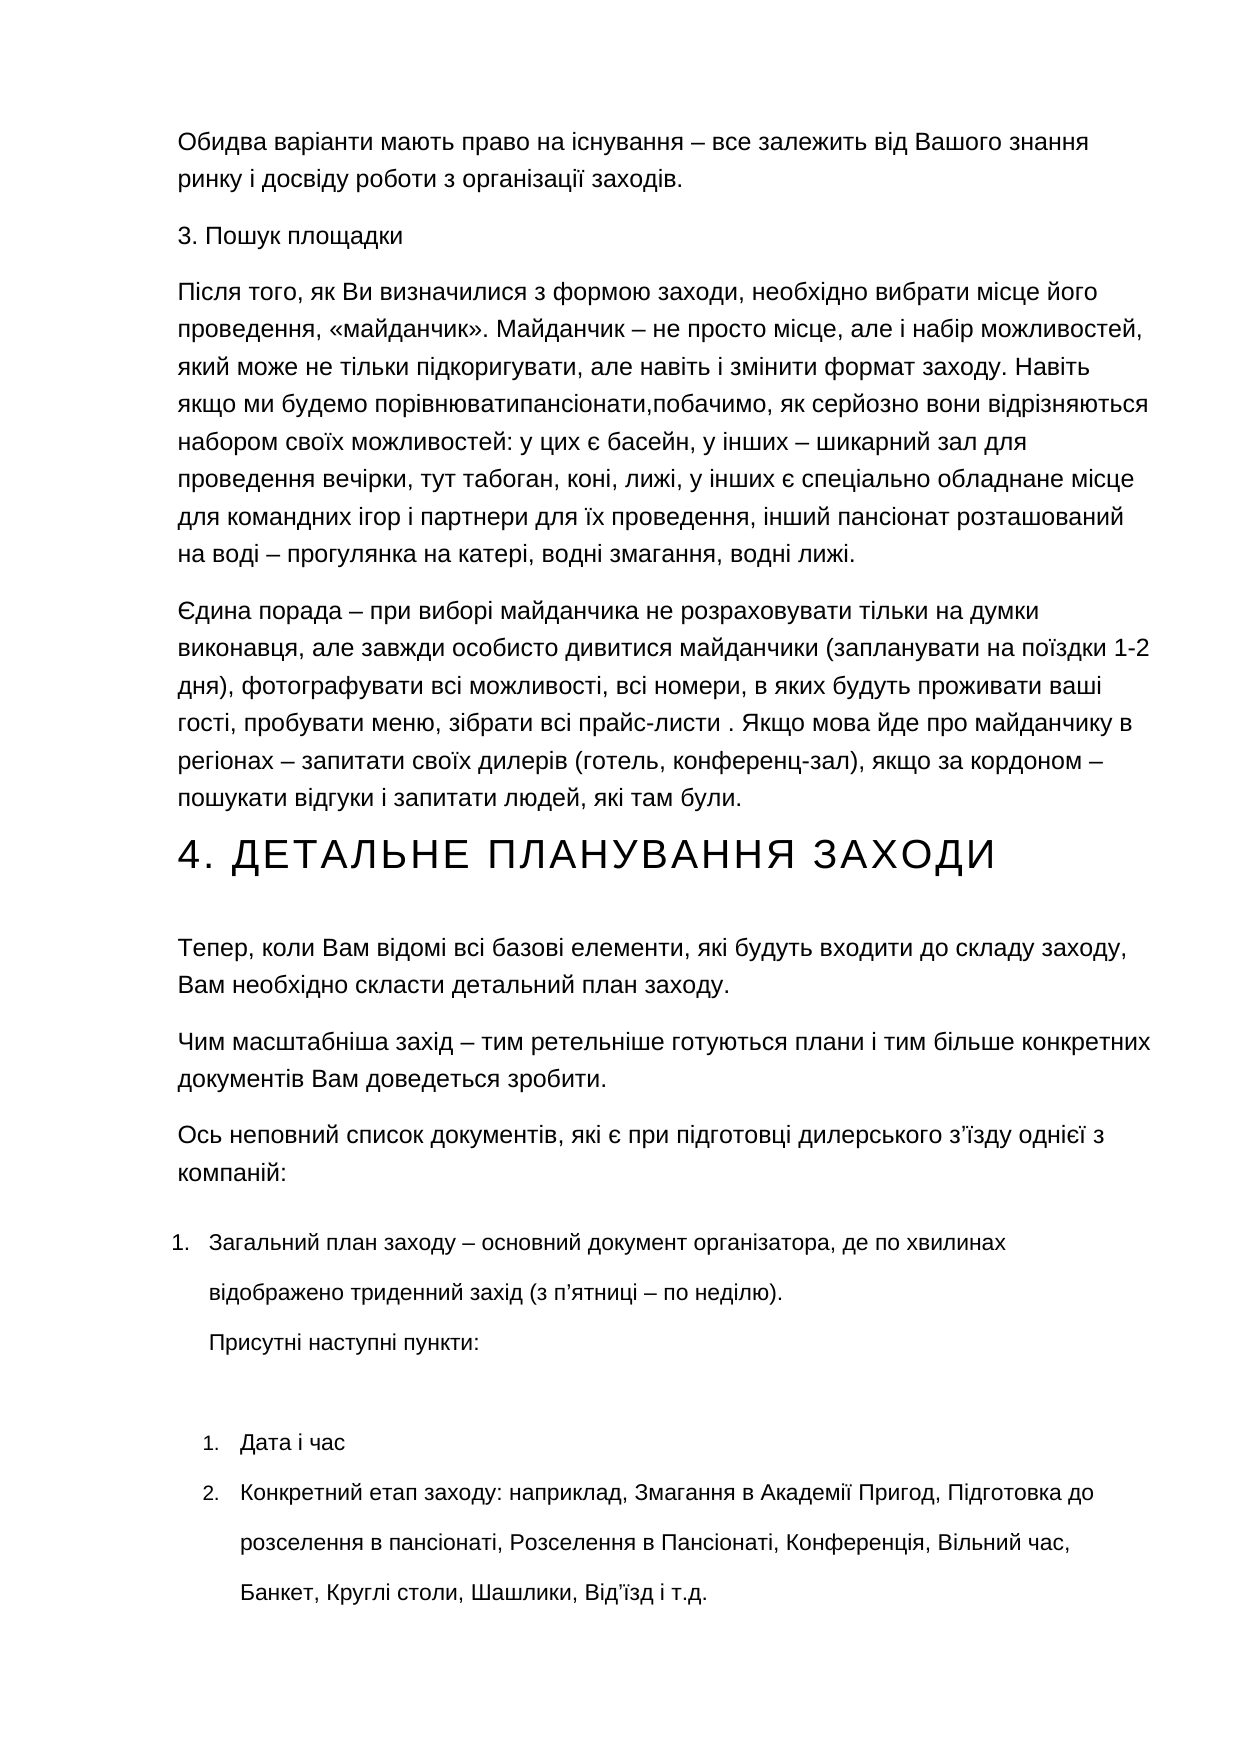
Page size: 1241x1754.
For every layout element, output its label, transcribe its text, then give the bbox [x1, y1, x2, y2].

text Обидва варіанти мають право на існування – все залежить від Вашого знання ринку і досвіду роботи з організації заходів. [177, 118, 1152, 193]
list Загальний план заходу – основний документ організатора, де по хвилинах відображено триденний захід (з п’ятниці – по неділю). Присутні наступні пункти: [171, 1206, 1128, 1406]
list Конкретний етап заходу: наприклад, Змагання в Академії Пригод, Підготовка до розселення в пансіонаті, Розселення в Пансіонаті, Конференція, Вільний час, Банкет, Круглі столи, Шашлики, Від’їзд і т.д. [202, 1456, 1105, 1606]
text Чим масштабніша захід – тим ретельніше готуються плани і тим більше конкретних документів Вам доведеться зробити. [177, 1018, 1152, 1093]
text 3. Пошук площадки [177, 212, 1152, 249]
list Дата і час [202, 1406, 1105, 1456]
text Тепер, коли Вам відомі всі базові елементи, які будуть входити до складу заходу, Вам необхідно скласти детальний план заходу. [177, 924, 1152, 999]
text Єдина порада – при виборі майданчика не розраховувати тільки на думки виконавця, але завжди особисто дивитися майданчики (запланувати на поїздки 1-2 дня), фотографувати всі можливості, всі номери, в яких будуть проживати ваші гості, пробувати меню, зібрати всі прайс-листи . Якщо мова йде про майданчику в регіонах – запитати своїх дилерів (готель, конференц-зал), якщо за кордоном – пошукати відгуки і запитати людей, які там були. [177, 587, 1152, 812]
text Ось неповний список документів, які є при підготовці дилерського з’їзду однієї з компаній: [177, 1112, 1152, 1187]
text Після того, як Ви визначилися з формою заходи, необхідно вибрати місце його проведення, «майданчик». Майданчик – не просто місце, але і набір можливостей, який може не тільки підкоригувати, але навіть і змінити формат заходу. Навіть якщо ми будемо порівнюватипансіонати,побачимо, як серйозно вони відрізняються набором своїх можливостей: у цих є басейн, у інших – шикарний зал для проведення вечірки, тут табоган, коні, лижі, у інших є спеціально обладнане місце для командних ігор і партнери для їх проведення, інший пансіонат розташований на воді – прогулянка на катері, водні змагання, водні лижі. [177, 268, 1152, 568]
subtitle 4. ДЕТАЛЬНЕ ПЛАНУВАННЯ ЗАХОДИ [177, 831, 1152, 877]
